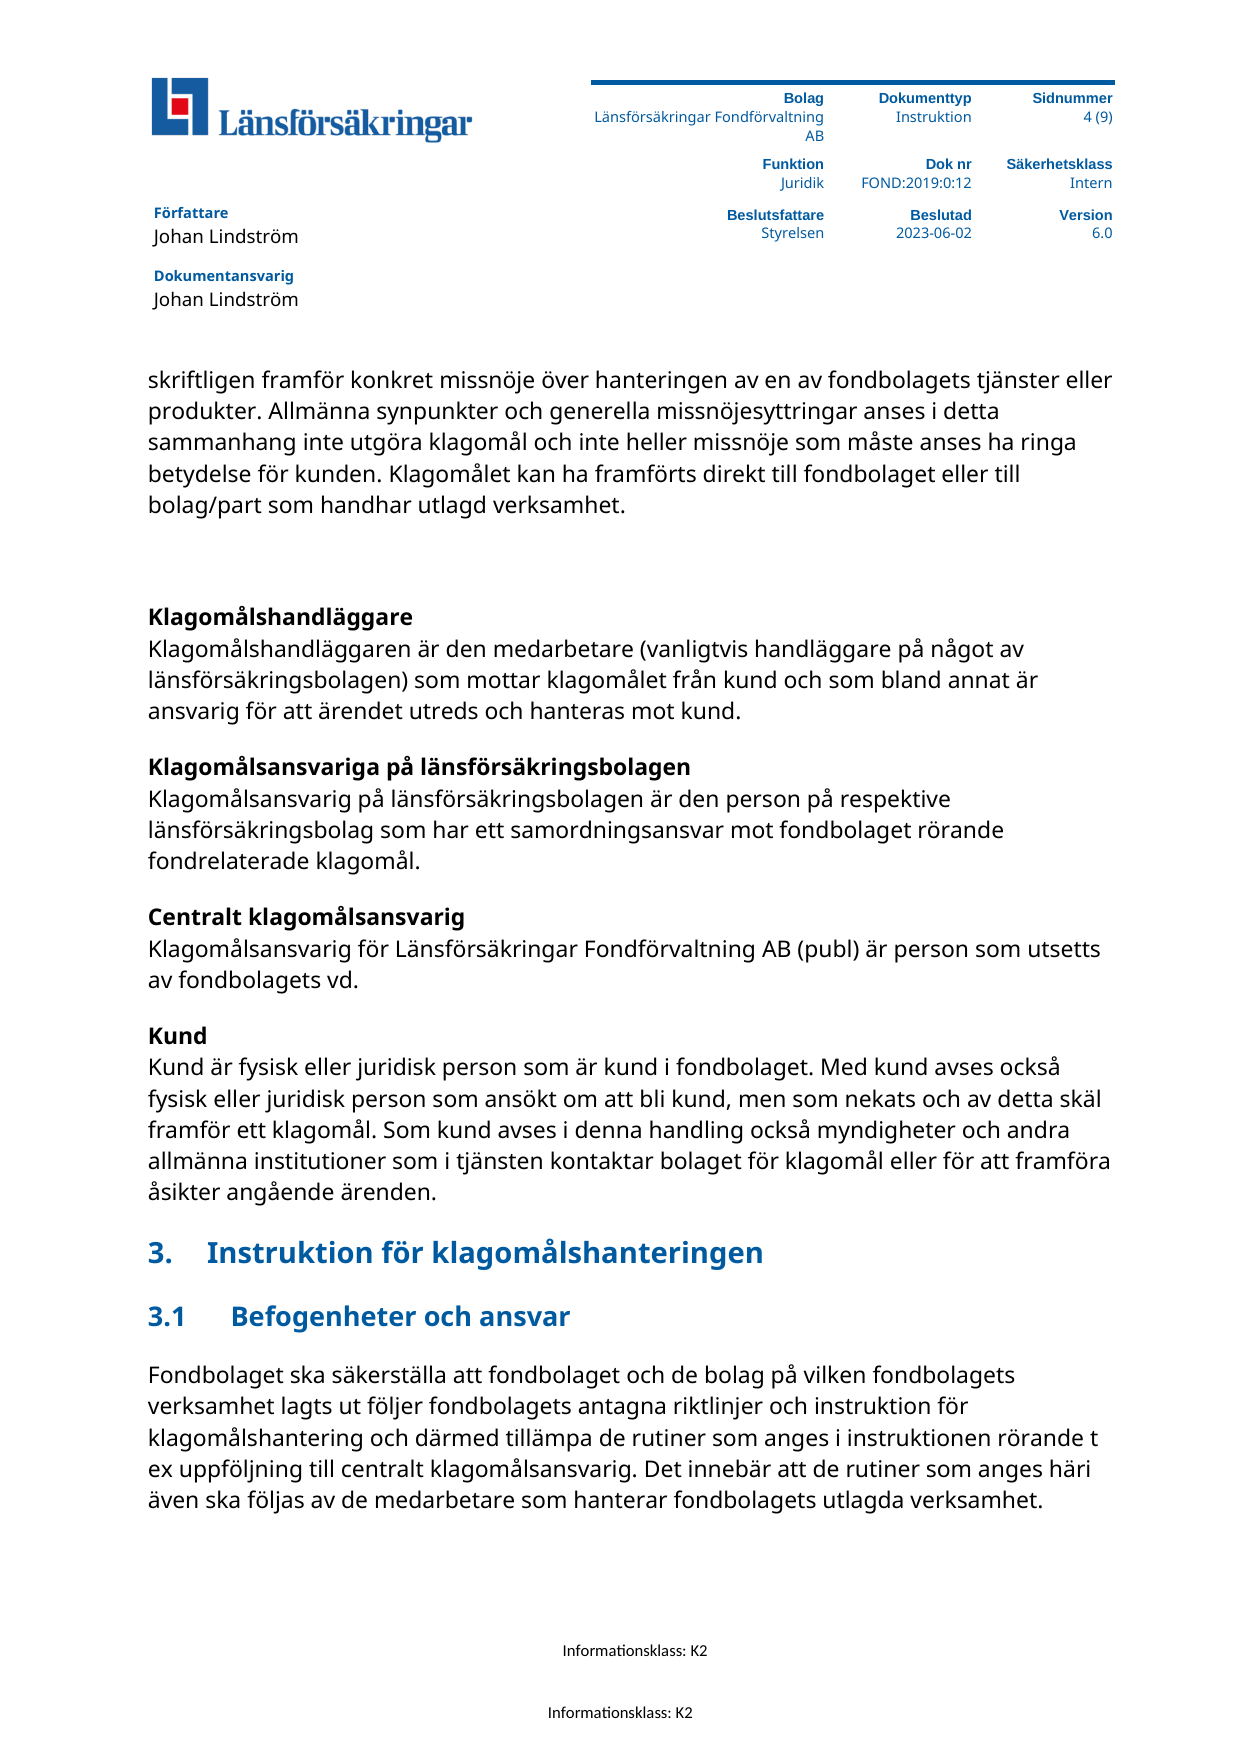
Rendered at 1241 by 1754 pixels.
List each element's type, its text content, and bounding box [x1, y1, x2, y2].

subtitle Instruktion för klagomålshanteringen [148, 1232, 1122, 1272]
picture [147, 73, 562, 169]
text Klagomålsansvariga på länsförsäkringsbolagen Klagomålsansvarig på länsförsäkringsbolagen är den person på respektive länsförsäkringsbolag som har ett samordningsansvar mot fondbolaget rörande fondrelaterade klagomål. [148, 751, 1122, 876]
text Klagomålshandläggare Klagomålshandläggaren är den medarbetare (vanligtvis handläggare på något av länsförsäkringsbolagen) som mottar klagomålet från kund och som bland annat är ansvarig för att ärendet utreds och hanteras mot kund. [148, 601, 1122, 726]
text Kund Kund är fysisk eller juridisk person som är kund i fondbolaget. Med kund avses också fysisk eller juridisk person som ansökt om att bli kund, men som nekats och av detta skäl framför ett klagomål. Som kund avses i denna handling också myndigheter och andra allmänna institutioner som i tjänsten kontaktar bolaget för klagomål eller för att framföra åsikter angående ärenden. [148, 1020, 1122, 1207]
text Centralt klagomålsansvarig Klagomålsansvarig för Länsförsäkringar Fondförvaltning AB (publ) är person som utsetts av fondbolagets vd. [148, 901, 1122, 995]
subtitle Befogenheter och ansvar [148, 1297, 1122, 1334]
text Fondbolaget ska säkerställa att fondbolaget och de bolag på vilken fondbolagets verksamhet lagts ut följer fondbolagets antagna riktlinjer och instruktion för klagomålshantering och därmed tillämpa de rutiner som anges i instruktionen rörande t ex uppföljning till centralt klagomålsansvarig. Det innebär att de rutiner som anges häri även ska följas av de medarbetare som hanterar fondbolagets utlagda verksamhet. [148, 1359, 1122, 1515]
